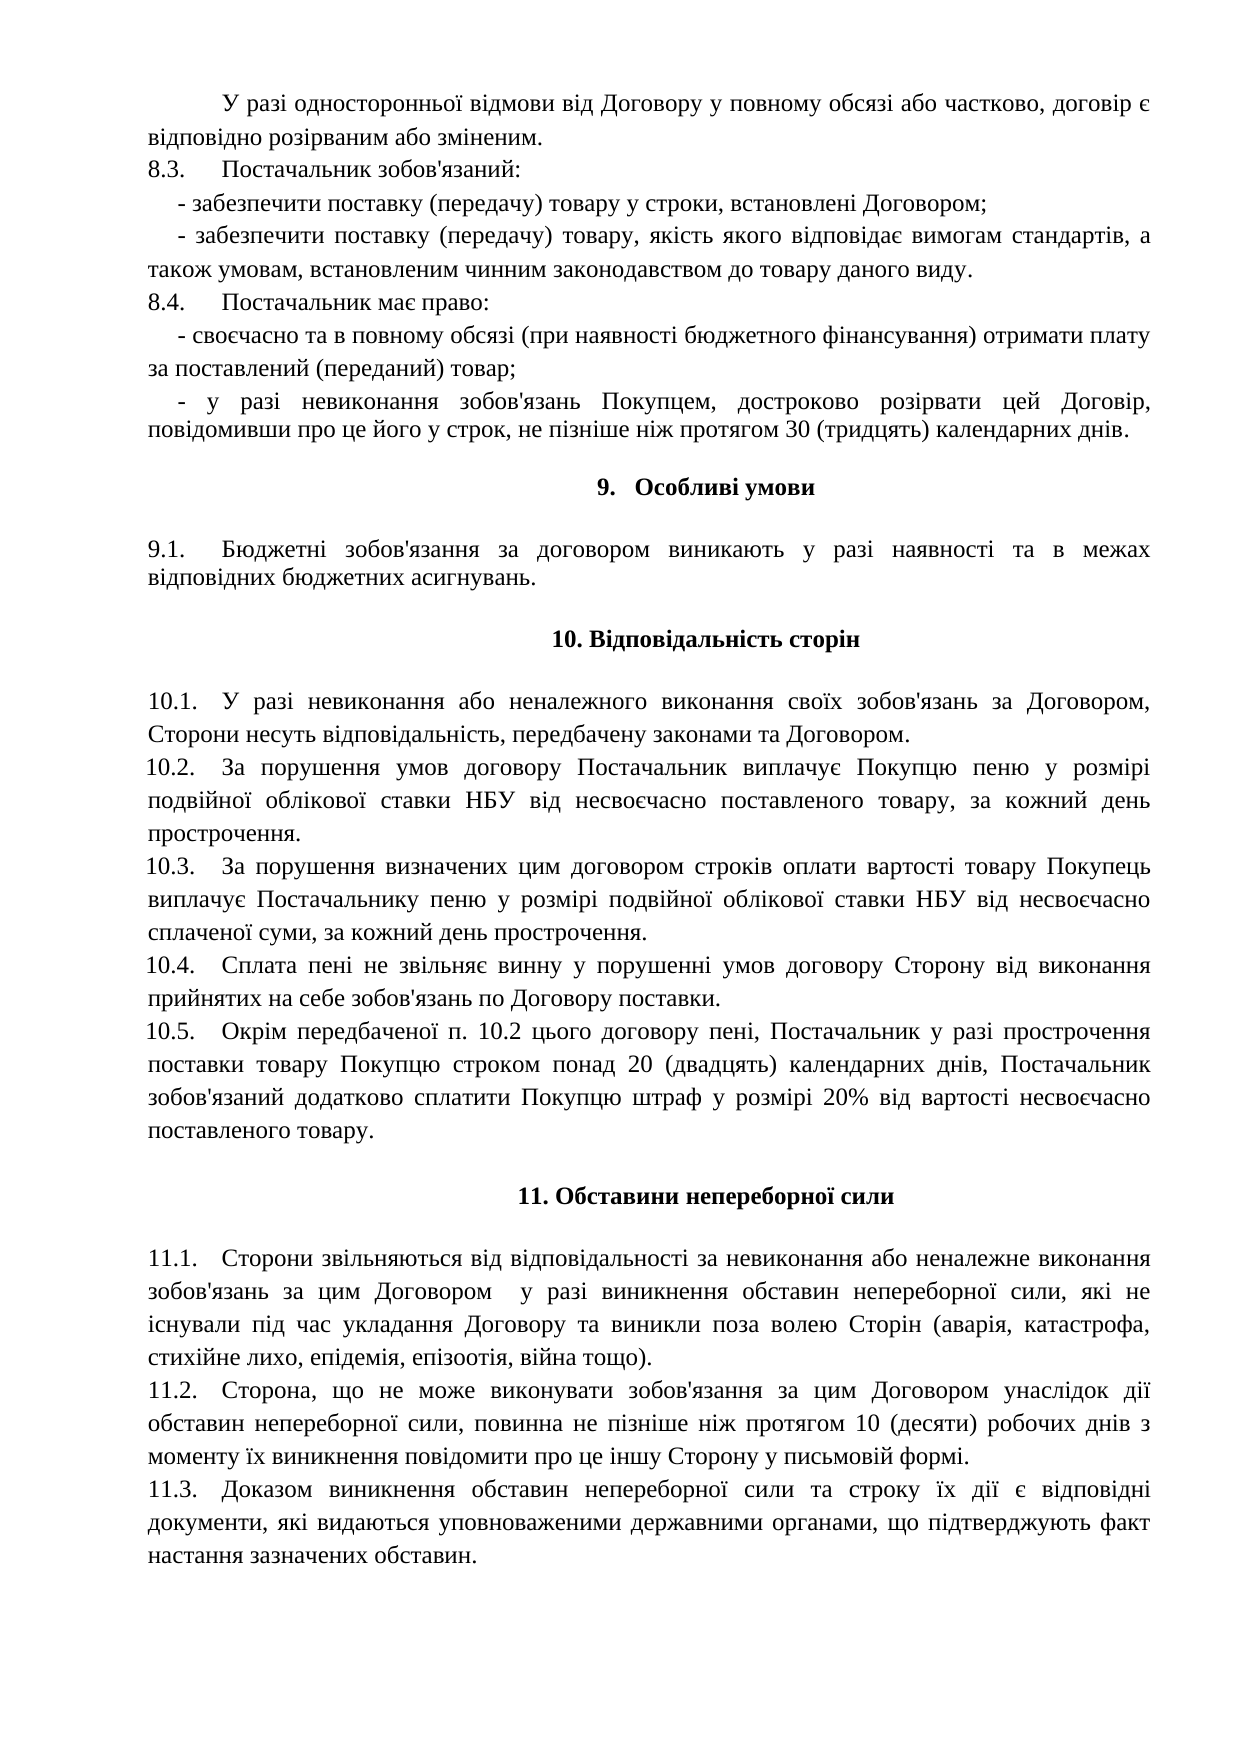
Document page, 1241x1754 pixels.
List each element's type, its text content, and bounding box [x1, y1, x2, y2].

text 10.2. За порушення умов договору Постачальник виплачує Покупцю пеню у розмірі подвійної облікової ставки НБУ від несвоєчасно поставленого товару, за кожний день прострочення. [145, 752, 1152, 847]
text - забезпечити поставку (передачу) товару у строки, встановлені Договором; [148, 188, 1152, 216]
list Відповідальність сторін [260, 624, 1152, 653]
list Обставини непереборної сили [260, 1181, 1152, 1210]
text 11.2. Сторона, що не може виконувати зобов'язання за цим Договором унаслідок дії обставин непереборної сили, повинна не пізніше ніж протягом 10 (десяти) робочих днів з моменту їх виникнення повідомити про це іншу Сторону у письмовій формі. [148, 1375, 1152, 1470]
list Бюджетні зобов'язання за договором виникають у разі наявності та в межах відповідних бюджетних асигнувань. [148, 534, 1152, 591]
text - у разі невиконання зобов'язань Покупцем, достроково розірвати цей Договір, повідомивши про це його у строк, не пізніше ніж протягом 30 (тридцять) календарних днів. [148, 386, 1152, 443]
text 11.1. Сторони звільняються від відповідальності за невиконання або неналежне виконання зобов'язань за цим Договором у разі виникнення обставин непереборної сили, які не існували під час укладання Договору та виникли поза волею Сторін (аварія, катастрофа, стихійне лихо, епідемія, епізоотія, війна тощо). [148, 1243, 1152, 1371]
list Особливі умови [260, 472, 1152, 501]
text 10.3. За порушення визначених цим договором строків оплати вартості товару Покупець виплачує Постачальнику пеню у розмірі подвійної облікової ставки НБУ від несвоєчасно сплаченої суми, за кожний день прострочення. [145, 851, 1152, 946]
text 10.4. Сплата пені не звільняє винну у порушенні умов договору Сторону від виконання прийнятих на себе зобов'язань по Договору поставки. [145, 950, 1152, 1012]
text 8.4. Постачальник має право: [148, 287, 1152, 315]
text 10.5. Окрім передбаченої п. 10.2 цього договору пені, Постачальник у разі прострочення поставки товару Покупцю строком понад 20 (двадцять) календарних днів, Постачальник зобов'язаний додатково сплатити Покупцю штраф у розмірі 20% від вартості несвоєчасно поставленого товару. [145, 1016, 1152, 1144]
text 8.3. Постачальник зобов'язаний: [148, 154, 1152, 183]
text - забезпечити поставку (передачу) товару, якість якого відповідає вимогам стандартів, а також умовам, встановленим чинним законодавством до товару даного виду. [148, 221, 1152, 282]
text - своєчасно та в повному обсязі (при наявності бюджетного фінансування) отримати плату за поставлений (переданий) товар; [148, 320, 1152, 381]
text 10.1. У разі невиконання або неналежного виконання своїх зобов'язань за Договором, Сторони несуть відповідальність, передбачену законами та Договором. [148, 686, 1152, 748]
text У разі односторонньої відмови від Договору у повному обсязі або частково, договір є відповідно розірваним або зміненим. [148, 88, 1152, 150]
text 11.3. Доказом виникнення обставин непереборної сили та строку їх дії є відповідні документи, які видаються уповноваженими державними органами, що підтверджують факт настання зазначених обставин. [148, 1474, 1152, 1569]
